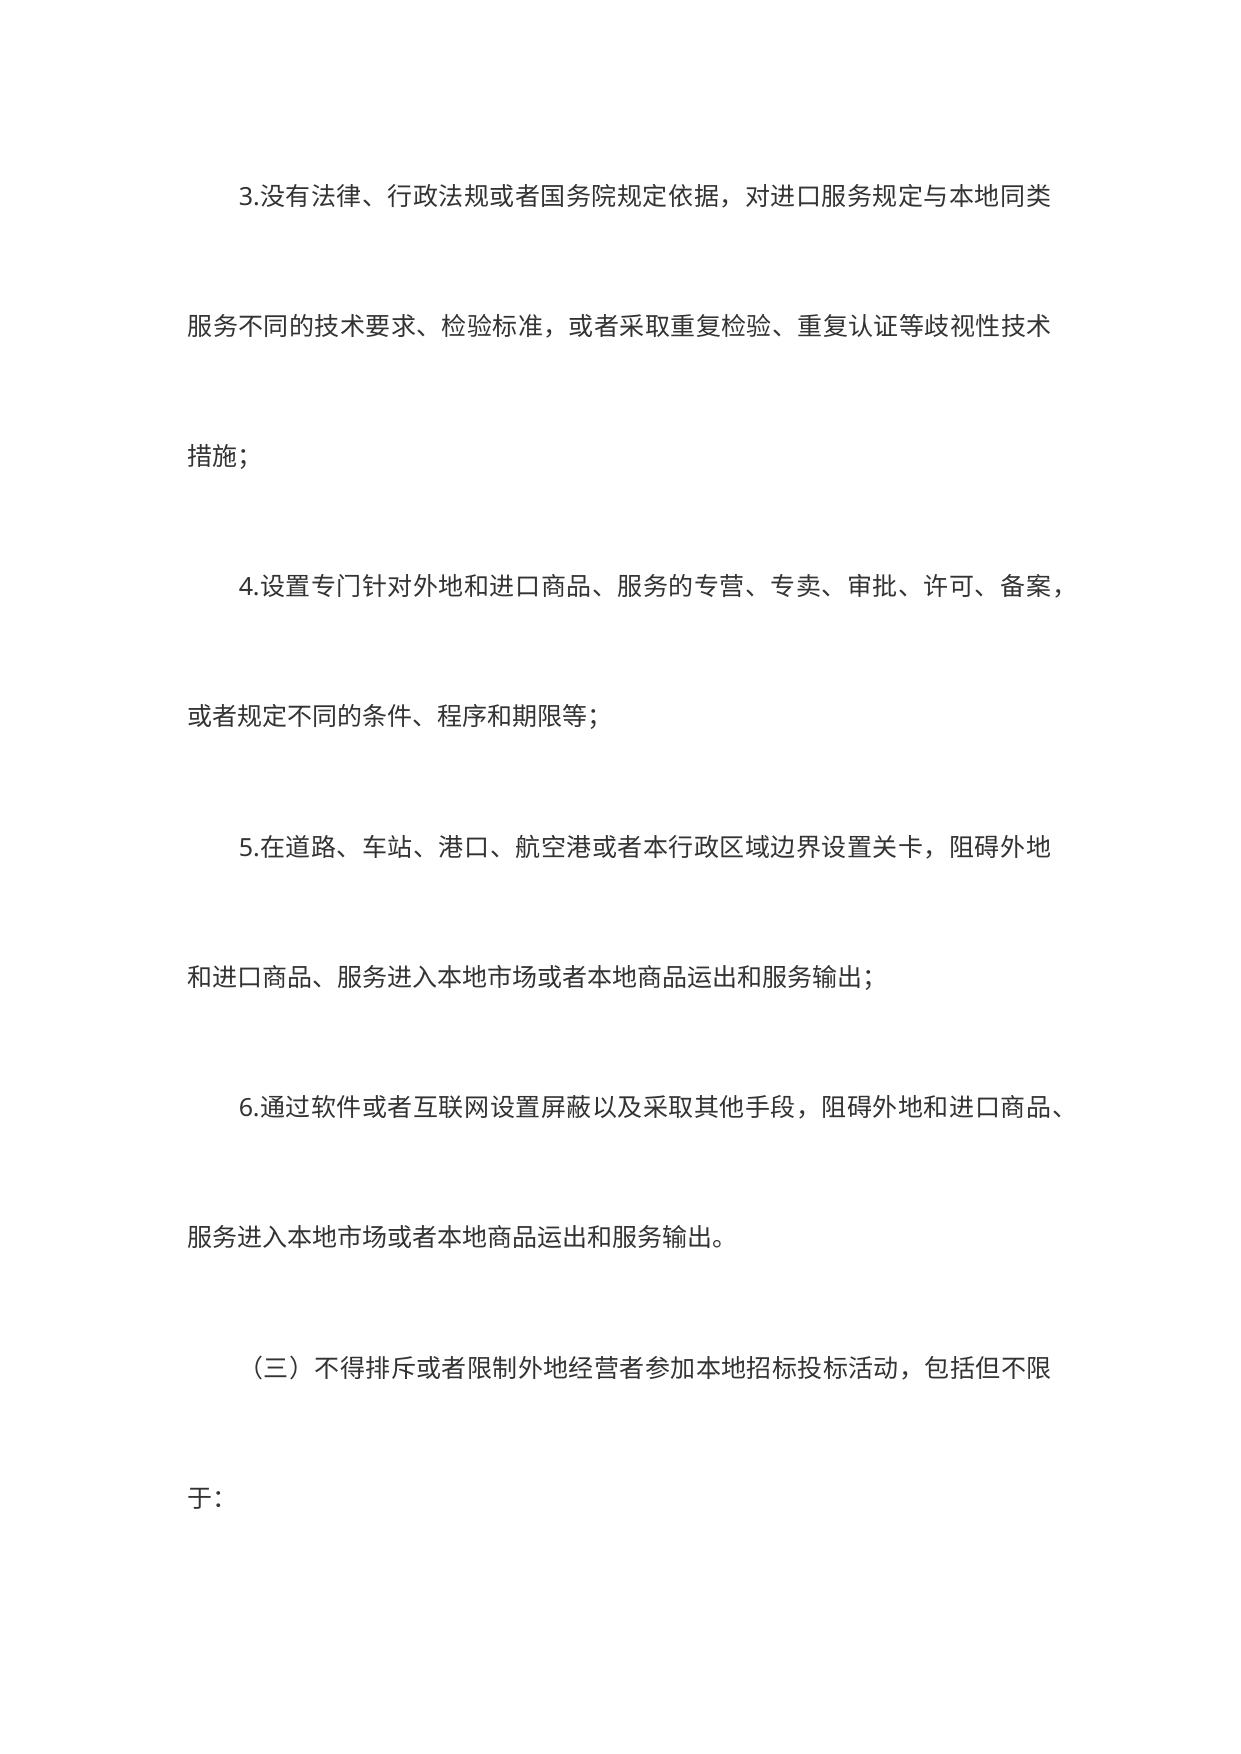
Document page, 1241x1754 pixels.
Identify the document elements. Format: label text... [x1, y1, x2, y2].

text 6.通过软件或者互联网设置屏蔽以及采取其他手段，阻碍外地和进口商品、服务进入本地市场或者本地商品运出和服务输出。 [187, 1073, 1053, 1268]
text （三）不得排斥或者限制外地经营者参加本地招标投标活动，包括但不限于： [187, 1334, 1053, 1529]
text 3.没有法律、行政法规或者国务院规定依据，对进口服务规定与本地同类服务不同的技术要求、检验标准，或者采取重复检验、重复认证等歧视性技术措施； [187, 162, 1053, 487]
text 4.设置专门针对外地和进口商品、服务的专营、专卖、审批、许可、备案，或者规定不同的条件、程序和期限等； [187, 552, 1053, 747]
text 5.在道路、车站、港口、航空港或者本行政区域边界设置关卡，阻碍外地和进口商品、服务进入本地市场或者本地商品运出和服务输出； [187, 813, 1053, 1008]
